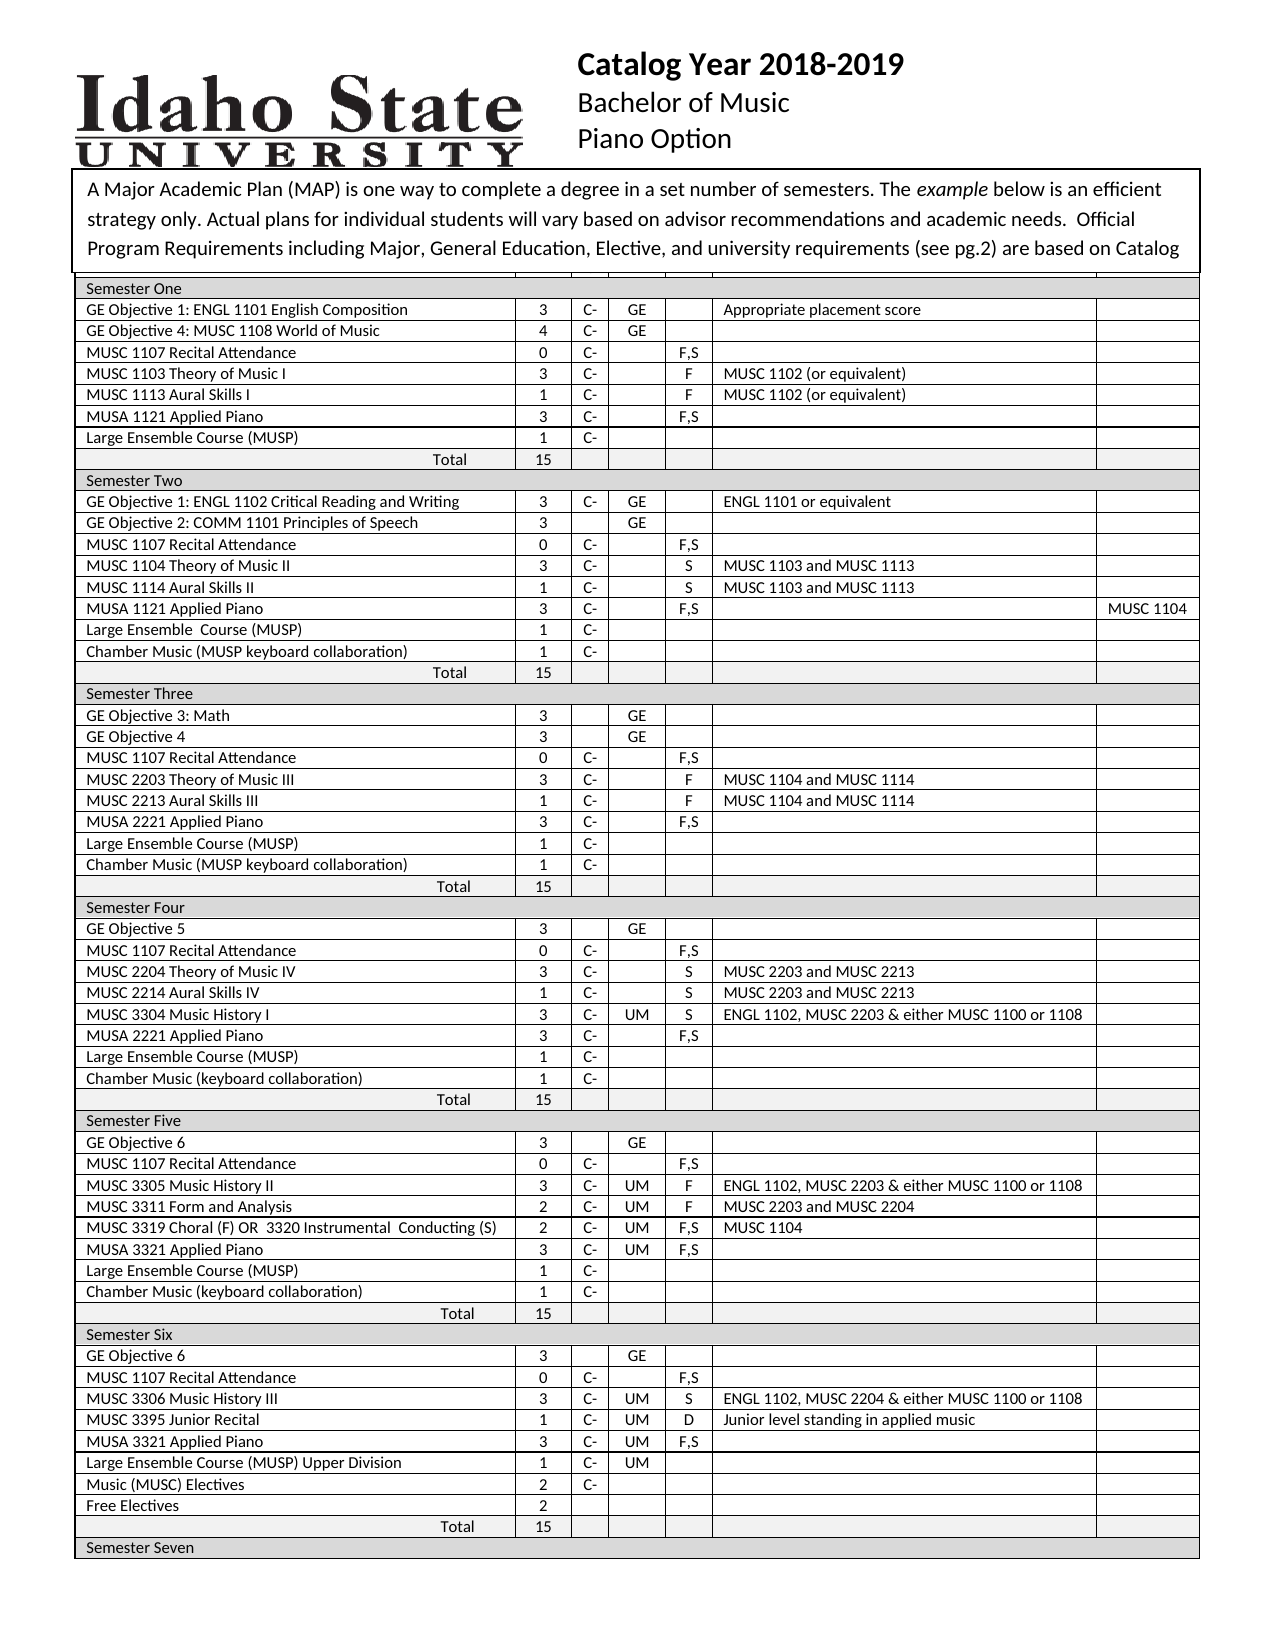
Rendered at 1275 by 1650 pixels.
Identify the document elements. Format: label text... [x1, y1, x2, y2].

table_cell GE Objective 5 [76, 919, 515, 939]
table_cell C- [572, 620, 608, 640]
table_cell [666, 1495, 712, 1515]
table_cell MUSC 2203 and MUSC 2213 [713, 983, 1096, 1003]
table_cell Free Electives [76, 1495, 515, 1515]
table_cell [572, 662, 608, 683]
table_cell F,S [666, 1367, 712, 1387]
table_cell [1097, 1346, 1199, 1366]
table_cell UM [609, 1218, 665, 1238]
table_cell Semester Two [76, 470, 1199, 490]
table_cell [713, 876, 1096, 896]
table_cell Large Ensemble Course (MUSP) [76, 1047, 515, 1067]
table_cell 3 [516, 513, 571, 533]
table_cell [1097, 790, 1199, 811]
table_cell Large Ensemble Course (MUSP) [76, 833, 515, 853]
table_cell UM [609, 1453, 665, 1473]
table_cell 0 [516, 940, 571, 960]
table_cell [609, 1303, 665, 1323]
table_cell [609, 1068, 665, 1088]
table_cell Total [76, 876, 515, 896]
table_cell [713, 919, 1096, 939]
table_cell MUSC 1107 Recital Attendance [76, 748, 515, 768]
table_cell [666, 513, 712, 533]
table_cell F [666, 790, 712, 811]
table_cell [713, 855, 1096, 875]
table_cell MUSC 2213 Aural Skills III [76, 790, 515, 811]
table_cell C- [572, 598, 608, 618]
table_cell 1 [516, 1410, 571, 1430]
table_cell GE Objective 1: ENGL 1102 Critical Reading and Writing [76, 491, 515, 512]
table_cell [713, 1303, 1096, 1323]
table_cell [713, 428, 1096, 448]
table_cell F,S [666, 812, 712, 832]
table_cell Total [76, 662, 515, 683]
table_cell 3 [516, 919, 571, 939]
table_cell [1097, 1303, 1199, 1323]
table_cell [609, 1367, 665, 1387]
table_cell [609, 556, 665, 576]
table_cell [713, 1495, 1096, 1515]
table_cell [1097, 641, 1199, 661]
table_cell C- [572, 833, 608, 853]
table_cell [609, 1047, 665, 1067]
table_cell MUSA 3321 Applied Piano [76, 1239, 515, 1259]
table_cell [609, 620, 665, 640]
table_cell [1097, 1068, 1199, 1088]
table_cell Chamber Music (MUSP keyboard collaboration) [76, 641, 515, 661]
table_cell [666, 641, 712, 661]
table_cell [1097, 940, 1199, 960]
table_cell F,S [666, 940, 712, 960]
table_cell [666, 1516, 712, 1537]
table_cell F,S [666, 1154, 712, 1174]
table_cell [666, 491, 712, 512]
table_cell [609, 1516, 665, 1537]
table_cell F,S [666, 406, 712, 426]
table_cell [609, 598, 665, 618]
table_cell F,S [666, 1239, 712, 1259]
table_cell S [666, 556, 712, 576]
table_cell [666, 1068, 712, 1088]
table_cell UM [609, 1410, 665, 1430]
table_cell Semester One [76, 278, 1199, 298]
table_cell [572, 1516, 608, 1537]
table_cell F,S [666, 748, 712, 768]
table_cell MUSA 3321 Applied Piano [76, 1431, 515, 1451]
table_cell GE Objective 6 [76, 1346, 515, 1366]
table_cell GE Objective 6 [76, 1132, 515, 1152]
table_cell 3 [516, 299, 571, 319]
table_cell [1097, 1154, 1199, 1174]
table_cell [666, 321, 712, 341]
table_cell [713, 1453, 1096, 1473]
table_cell [1097, 833, 1199, 853]
table_cell C- [572, 961, 608, 982]
table_cell [713, 1367, 1096, 1387]
table_cell C- [572, 812, 608, 832]
table_cell Large Ensemble Course (MUSP) [76, 1260, 515, 1281]
table_cell Total [76, 449, 515, 469]
table_cell MUSC 1103 Theory of Music I [76, 363, 515, 384]
table_cell [1097, 491, 1199, 512]
table_cell GE Objective 2: COMM 1101 Principles of Speech [76, 513, 515, 533]
table_cell C- [572, 748, 608, 768]
table_cell [713, 662, 1096, 683]
table_cell [666, 449, 712, 469]
table_cell Chamber Music (MUSP keyboard collaboration) [76, 855, 515, 875]
table_cell UM [609, 1431, 665, 1451]
table_cell [1097, 1196, 1199, 1216]
table_cell 3 [516, 1388, 571, 1409]
table_cell F,S [666, 342, 712, 362]
table_cell [713, 598, 1096, 618]
table_cell 3 [516, 961, 571, 982]
table_cell 3 [516, 491, 571, 512]
table_cell MUSC 2203 Theory of Music III [76, 769, 515, 789]
table_cell [1097, 428, 1199, 448]
table_cell 15 [516, 662, 571, 683]
table_cell ENGL 1102, MUSC 2204 & either MUSC 1100 or 1108 [713, 1388, 1096, 1409]
table_cell [1097, 662, 1199, 683]
table_cell MUSC 3395 Junior Recital [76, 1410, 515, 1430]
table_cell C- [572, 1260, 608, 1281]
table_cell D [666, 1410, 712, 1430]
table_cell GE [609, 726, 665, 747]
table_cell [609, 1474, 665, 1494]
table_cell 0 [516, 1367, 571, 1387]
table_cell S [666, 577, 712, 597]
table_cell [572, 1495, 608, 1515]
table_cell UM [609, 1175, 665, 1195]
table_cell [609, 1282, 665, 1302]
table_cell C- [572, 1047, 608, 1067]
table_cell [713, 833, 1096, 853]
table_cell MUSC 2203 and MUSC 2213 [713, 961, 1096, 982]
table_cell [609, 385, 665, 405]
table_cell [713, 1068, 1096, 1088]
table_cell MUSC 1104 [1097, 598, 1199, 618]
table_cell [572, 919, 608, 939]
table_cell [1097, 1218, 1199, 1238]
table_cell C- [572, 790, 608, 811]
table_cell 1 [516, 790, 571, 811]
table_cell GE [609, 321, 665, 341]
table_cell F [666, 1196, 712, 1216]
table_cell C- [572, 1453, 608, 1473]
table_cell MUSA 2221 Applied Piano [76, 812, 515, 832]
table_cell [1097, 876, 1199, 896]
table_cell [713, 620, 1096, 640]
table_cell [713, 1154, 1096, 1174]
table_cell 0 [516, 1154, 571, 1174]
table_cell [1097, 342, 1199, 362]
table_cell Music (MUSC) Electives [76, 1474, 515, 1494]
table_cell C- [572, 363, 608, 384]
table_cell F [666, 385, 712, 405]
table_cell C- [572, 491, 608, 512]
table_cell C- [572, 406, 608, 426]
table_cell 3 [516, 769, 571, 789]
table_cell 3 [516, 1431, 571, 1451]
table_cell MUSC 1103 and MUSC 1113 [713, 556, 1096, 576]
table_cell C- [572, 1068, 608, 1088]
table_cell [666, 620, 712, 640]
table_cell 2 [516, 1196, 571, 1216]
table_cell MUSC 1104 Theory of Music II [76, 556, 515, 576]
table_cell S [666, 1388, 712, 1409]
table_cell UM [609, 1388, 665, 1409]
table_cell [666, 855, 712, 875]
table_cell [1097, 1239, 1199, 1259]
table_cell [666, 1453, 712, 1473]
table_cell 3 [516, 1132, 571, 1152]
table_cell [713, 1431, 1096, 1451]
table_cell F [666, 769, 712, 789]
table_cell MUSC 3319 Choral (F) OR 3320 Instrumental Conducting (S) [76, 1218, 515, 1238]
table_cell Total [76, 1089, 515, 1110]
table_cell 1 [516, 1068, 571, 1088]
table_cell Large Ensemble Course (MUSP) [76, 428, 515, 448]
table_cell [1097, 1132, 1199, 1152]
table_cell Semester Five [76, 1111, 1199, 1131]
table_cell [609, 769, 665, 789]
table_cell [1097, 1260, 1199, 1281]
table_cell [713, 705, 1096, 725]
table_cell 1 [516, 1260, 571, 1281]
table_cell 4 [516, 321, 571, 341]
table_cell MUSC 1107 Recital Attendance [76, 940, 515, 960]
table_cell [1097, 1089, 1199, 1110]
table_cell [713, 1474, 1096, 1494]
table_cell [666, 1303, 712, 1323]
table_cell [609, 940, 665, 960]
table_cell MUSA 2221 Applied Piano [76, 1025, 515, 1046]
table_cell MUSC 3306 Music History III [76, 1388, 515, 1409]
table_cell 1 [516, 428, 571, 448]
table_cell [1097, 769, 1199, 789]
table_cell [713, 1089, 1096, 1110]
table_cell C- [572, 1388, 608, 1409]
table_cell [713, 940, 1096, 960]
table_cell Chamber Music (keyboard collaboration) [76, 1282, 515, 1302]
table_cell [1097, 855, 1199, 875]
table_cell [1097, 812, 1199, 832]
table_cell [666, 876, 712, 896]
table_cell C- [572, 1004, 608, 1024]
table_cell GE Objective 1: ENGL 1101 English Composition [76, 299, 515, 319]
table_cell GE [609, 1346, 665, 1366]
table_cell [713, 513, 1096, 533]
table_cell MUSC 1107 Recital Attendance [76, 1367, 515, 1387]
table_cell [1097, 983, 1199, 1003]
table_cell Total [76, 1303, 515, 1323]
table_cell F,S [666, 1025, 712, 1046]
table_cell 1 [516, 620, 571, 640]
table_cell C- [572, 1239, 608, 1259]
table_cell Semester Seven [76, 1538, 1199, 1558]
table_cell [666, 299, 712, 319]
table_cell [609, 748, 665, 768]
table_cell 3 [516, 598, 571, 618]
table_cell [713, 406, 1096, 426]
table_cell [609, 1260, 665, 1281]
table_cell [609, 342, 665, 362]
table_cell F,S [666, 1431, 712, 1451]
table_cell C- [572, 299, 608, 319]
table_cell [713, 1346, 1096, 1366]
table_cell C- [572, 855, 608, 875]
table_cell Junior level standing in applied music [713, 1410, 1096, 1430]
table_cell [713, 1260, 1096, 1281]
table_cell [609, 1495, 665, 1515]
table_cell [666, 919, 712, 939]
table_cell [713, 748, 1096, 768]
table_cell [713, 342, 1096, 362]
table_cell [1097, 449, 1199, 469]
table_cell [1097, 321, 1199, 341]
table_cell C- [572, 641, 608, 661]
table_cell Appropriate placement score [713, 299, 1096, 319]
table_cell GE [609, 491, 665, 512]
table_cell F [666, 363, 712, 384]
table_cell 1 [516, 577, 571, 597]
table_cell [1097, 1388, 1199, 1409]
table_cell [1097, 1516, 1199, 1537]
table_cell C- [572, 385, 608, 405]
table_cell [609, 428, 665, 448]
table_cell [609, 983, 665, 1003]
table_cell MUSC 3311 Form and Analysis [76, 1196, 515, 1216]
table_cell Semester Four [76, 897, 1199, 917]
table_cell GE [609, 299, 665, 319]
table_cell 3 [516, 406, 571, 426]
table_cell ENGL 1102, MUSC 2203 & either MUSC 1100 or 1108 [713, 1175, 1096, 1195]
table_cell [1097, 620, 1199, 640]
table_cell [1097, 577, 1199, 597]
table_cell 15 [516, 1089, 571, 1110]
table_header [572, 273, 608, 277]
table_cell ENGL 1101 or equivalent [713, 491, 1096, 512]
table_cell [666, 1282, 712, 1302]
table_cell 3 [516, 1175, 571, 1195]
table_cell Large Ensemble Course (MUSP) [76, 620, 515, 640]
table_cell [666, 726, 712, 747]
table_cell S [666, 983, 712, 1003]
table_cell [1097, 1025, 1199, 1046]
table_cell C- [572, 1175, 608, 1195]
table_cell [666, 833, 712, 853]
table_cell 1 [516, 1282, 571, 1302]
table_cell MUSC 1107 Recital Attendance [76, 1154, 515, 1174]
table_cell MUSC 1102 (or equivalent) [713, 363, 1096, 384]
table_cell [666, 1047, 712, 1067]
table_cell 3 [516, 726, 571, 747]
table_cell 1 [516, 1453, 571, 1473]
table_cell C- [572, 1367, 608, 1387]
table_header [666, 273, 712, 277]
table_cell [609, 534, 665, 554]
table_cell 15 [516, 876, 571, 896]
table_cell GE [609, 705, 665, 725]
table_cell MUSC 1102 (or equivalent) [713, 385, 1096, 405]
table_cell MUSC 1104 and MUSC 1114 [713, 769, 1096, 789]
table_cell [1097, 406, 1199, 426]
table_cell [1097, 1004, 1199, 1024]
table_cell [609, 1089, 665, 1110]
table_cell C- [572, 1154, 608, 1174]
table_cell [572, 1132, 608, 1152]
table_cell 1 [516, 1047, 571, 1067]
table_cell [713, 812, 1096, 832]
table_cell UM [609, 1239, 665, 1259]
table_cell MUSC 1107 Recital Attendance [76, 342, 515, 362]
table_cell [1097, 1453, 1199, 1473]
table_cell 3 [516, 556, 571, 576]
table_cell [609, 855, 665, 875]
table_cell 3 [516, 1004, 571, 1024]
table_cell C- [572, 1431, 608, 1451]
table_cell [609, 833, 665, 853]
table_cell 1 [516, 855, 571, 875]
table_cell MUSC 1103 and MUSC 1113 [713, 577, 1096, 597]
table_cell [713, 641, 1096, 661]
table_cell F,S [666, 1218, 712, 1238]
table_cell [1097, 961, 1199, 982]
table_cell [1097, 556, 1199, 576]
table_cell [713, 1239, 1096, 1259]
table_cell 1 [516, 833, 571, 853]
table_cell 3 [516, 812, 571, 832]
table_cell 3 [516, 1346, 571, 1366]
table_cell [1097, 1175, 1199, 1195]
table_cell MUSC 1113 Aural Skills I [76, 385, 515, 405]
table_cell [713, 1025, 1096, 1046]
table_cell 2 [516, 1218, 571, 1238]
table_cell [713, 534, 1096, 554]
table_cell 2 [516, 1474, 571, 1494]
table_cell GE [609, 919, 665, 939]
table_cell [1097, 1047, 1199, 1067]
table_cell UM [609, 1004, 665, 1024]
table_cell 3 [516, 363, 571, 384]
table_cell 1 [516, 385, 571, 405]
table_cell [1097, 705, 1199, 725]
table_cell F,S [666, 534, 712, 554]
table_cell [1097, 748, 1199, 768]
table_cell C- [572, 1196, 608, 1216]
table_cell GE [609, 513, 665, 533]
table_cell [1097, 919, 1199, 939]
table_cell C- [572, 1410, 608, 1430]
table_cell 15 [516, 449, 571, 469]
table_cell [1097, 1410, 1199, 1430]
table_cell C- [572, 577, 608, 597]
table_cell [609, 790, 665, 811]
table_cell GE Objective 4 [76, 726, 515, 747]
table_cell [666, 1346, 712, 1366]
table_cell [572, 449, 608, 469]
table_cell [666, 1089, 712, 1110]
table_cell [713, 726, 1096, 747]
table_cell C- [572, 556, 608, 576]
table_cell C- [572, 534, 608, 554]
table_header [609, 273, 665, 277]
table_cell C- [572, 1474, 608, 1494]
table_cell F [666, 1175, 712, 1195]
table_cell [1097, 1474, 1199, 1494]
table_cell C- [572, 1218, 608, 1238]
table_cell [1097, 1431, 1199, 1451]
table_cell MUSC 3304 Music History I [76, 1004, 515, 1024]
table_cell 3 [516, 705, 571, 725]
table_cell [609, 961, 665, 982]
table_cell ENGL 1102, MUSC 2203 & either MUSC 1100 or 1108 [713, 1004, 1096, 1024]
table_cell MUSC 1114 Aural Skills II [76, 577, 515, 597]
table_cell 0 [516, 748, 571, 768]
table_cell 0 [516, 342, 571, 362]
table_cell GE [609, 1132, 665, 1152]
table_cell [572, 726, 608, 747]
table_cell [1097, 1367, 1199, 1387]
table_cell 3 [516, 1025, 571, 1046]
table_cell [609, 812, 665, 832]
table_cell [609, 662, 665, 683]
table_cell Semester Six [76, 1324, 1199, 1344]
table_cell [609, 577, 665, 597]
table_cell [713, 321, 1096, 341]
table_cell [1097, 385, 1199, 405]
table_cell [713, 449, 1096, 469]
table_cell [609, 363, 665, 384]
table_cell MUSC 3305 Music History II [76, 1175, 515, 1195]
table_cell [609, 1025, 665, 1046]
table_cell MUSC 1104 and MUSC 1114 [713, 790, 1096, 811]
table_cell [713, 1047, 1096, 1067]
table_cell Total [76, 1516, 515, 1537]
table_cell Large Ensemble Course (MUSP) Upper Division [76, 1453, 515, 1473]
table_cell 15 [516, 1303, 571, 1323]
table_cell UM [609, 1196, 665, 1216]
table_cell [666, 1260, 712, 1281]
table_cell [572, 1303, 608, 1323]
table_cell 0 [516, 534, 571, 554]
table_cell GE Objective 3: Math [76, 705, 515, 725]
table_cell 2 [516, 1495, 571, 1515]
table_cell [1097, 299, 1199, 319]
table_cell MUSC 1107 Recital Attendance [76, 534, 515, 554]
table_cell [666, 662, 712, 683]
table_cell [666, 428, 712, 448]
table_cell [609, 876, 665, 896]
table_cell Semester Three [76, 684, 1199, 704]
table_cell [666, 1132, 712, 1152]
table_cell [609, 449, 665, 469]
table_cell C- [572, 342, 608, 362]
table_cell GE Objective 4: MUSC 1108 World of Music [76, 321, 515, 341]
table_cell [1097, 726, 1199, 747]
table_cell MUSC 2203 and MUSC 2204 [713, 1196, 1096, 1216]
table_cell C- [572, 1282, 608, 1302]
table_cell MUSA 1121 Applied Piano [76, 598, 515, 618]
table_cell C- [572, 769, 608, 789]
table_cell [572, 1346, 608, 1366]
table_cell [1097, 1495, 1199, 1515]
table_cell [1097, 534, 1199, 554]
table_cell [609, 406, 665, 426]
table_cell C- [572, 428, 608, 448]
table_cell [572, 513, 608, 533]
table_cell [666, 705, 712, 725]
table_cell 1 [516, 983, 571, 1003]
table_cell MUSA 1121 Applied Piano [76, 406, 515, 426]
table_cell C- [572, 321, 608, 341]
table_cell [1097, 363, 1199, 384]
table_cell S [666, 1004, 712, 1024]
table_cell [713, 1282, 1096, 1302]
table_cell 15 [516, 1516, 571, 1537]
table_cell 1 [516, 641, 571, 661]
table_cell C- [572, 1025, 608, 1046]
table_cell [572, 876, 608, 896]
picture [75, 75, 523, 167]
table_cell MUSC 2204 Theory of Music IV [76, 961, 515, 982]
table_cell 3 [516, 1239, 571, 1259]
table_cell F,S [666, 598, 712, 618]
table_cell MUSC 1104 [713, 1218, 1096, 1238]
table_cell C- [572, 940, 608, 960]
table_cell MUSC 2214 Aural Skills IV [76, 983, 515, 1003]
table_cell [609, 1154, 665, 1174]
table_cell C- [572, 983, 608, 1003]
table_cell [1097, 513, 1199, 533]
table_cell [572, 705, 608, 725]
table_cell [572, 1089, 608, 1110]
table_cell [609, 641, 665, 661]
table_cell Chamber Music (keyboard collaboration) [76, 1068, 515, 1088]
table_cell [1097, 1282, 1199, 1302]
table_cell [713, 1516, 1096, 1537]
table_cell [666, 1474, 712, 1494]
table_cell [713, 1132, 1096, 1152]
table_cell S [666, 961, 712, 982]
